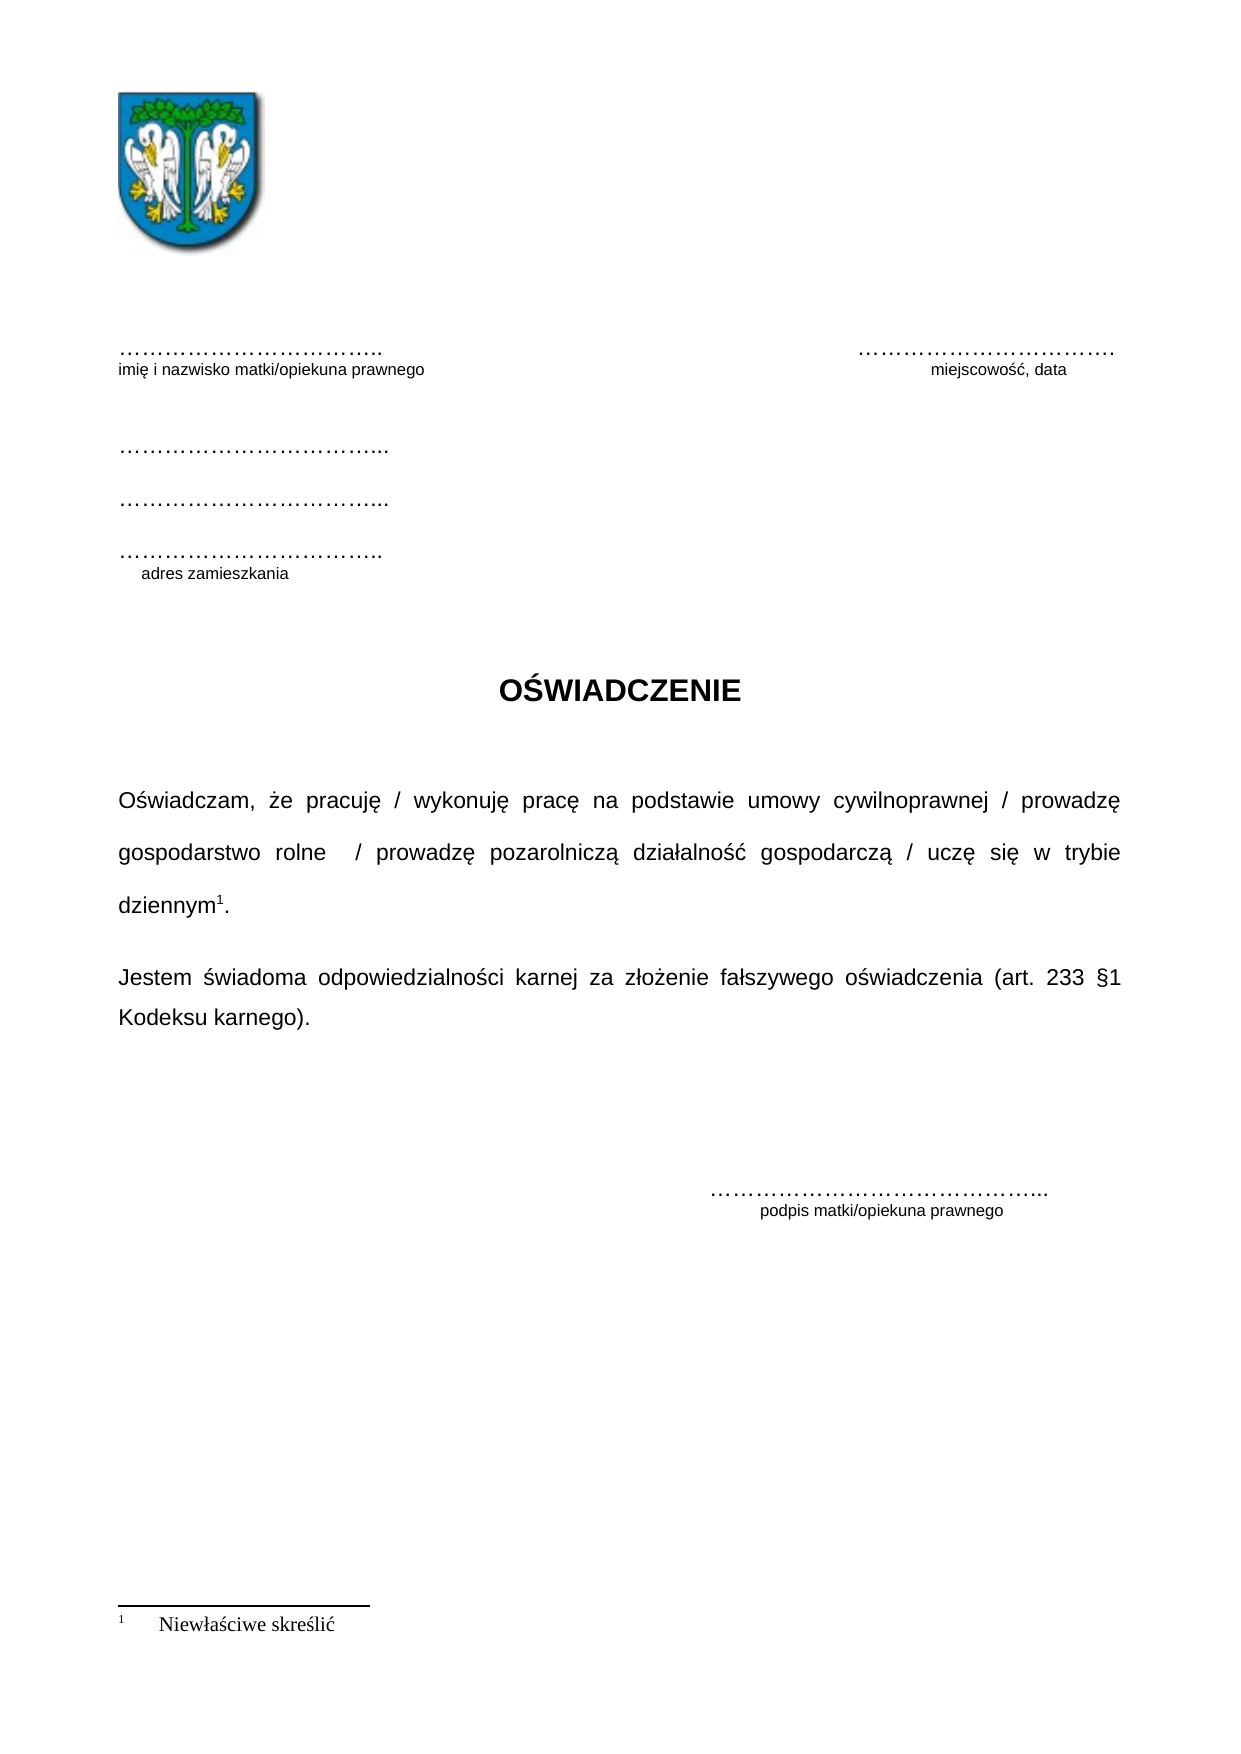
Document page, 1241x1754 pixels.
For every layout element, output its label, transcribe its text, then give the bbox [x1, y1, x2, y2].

text Oświadczam, że pracuję / wykonuję pracę na podstawie umowy cywilnoprawnej / prowadzę gospodarstwo rolne / prowadzę pozarolniczą działalność gospodarczą / uczę się w trybie dziennym. [118, 787, 1122, 918]
text podpis matki/opiekuna prawnego [118, 1201, 1122, 1220]
text imię i nazwisko matki/opiekuna prawnego miejscowość, data [118, 360, 1122, 379]
text OŚWIADCZENIE [118, 672, 1122, 707]
text Jestem świadoma odpowiedzialności karnej za złożenie fałszywego oświadczenia (art. 233 §1 Kodeksu karnego). [118, 964, 1122, 1030]
picture [118, 91, 265, 256]
text …………………………….. [118, 537, 1122, 564]
text ……………………………... [118, 485, 1122, 511]
text ……………………………………... [118, 1175, 1122, 1201]
text adres zamieszkania [118, 564, 1122, 583]
text …………………………….. ……………………………. [118, 334, 1122, 360]
text ……………………………... [118, 432, 1122, 458]
